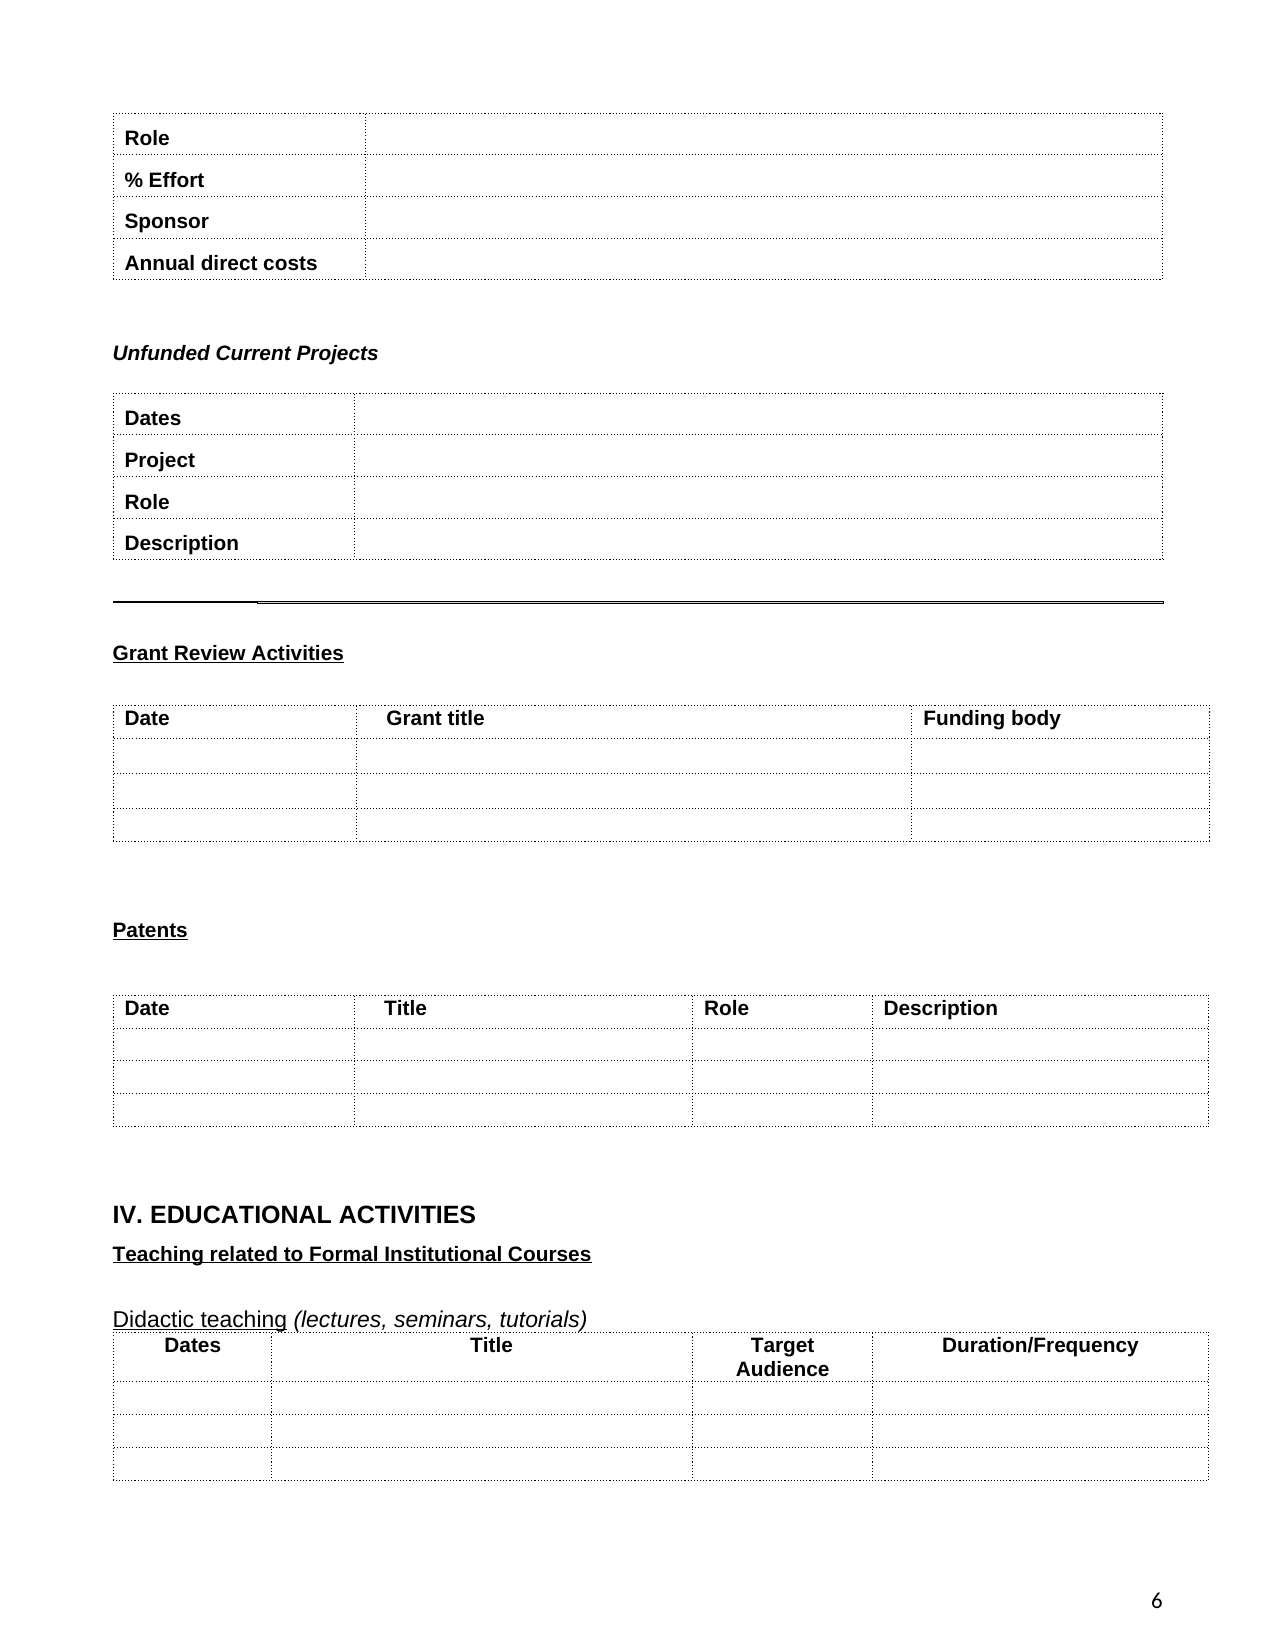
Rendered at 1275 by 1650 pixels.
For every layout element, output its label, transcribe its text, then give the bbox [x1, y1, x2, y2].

table_cell [113, 1093, 354, 1126]
table_cell [357, 773, 912, 807]
table_cell [693, 1093, 872, 1126]
text IV. EDUCATIONAL ACTIVITIES [112, 1200, 1162, 1229]
table_cell [354, 1028, 693, 1060]
text Patents [112, 918, 1162, 942]
table_cell [354, 1093, 693, 1126]
table_cell [272, 1414, 693, 1447]
table_cell [354, 476, 1162, 518]
table_cell [113, 1060, 354, 1093]
table_cell [872, 1060, 1208, 1093]
table_cell [693, 1060, 872, 1093]
table_cell [912, 773, 1210, 807]
table_header Funding body [912, 705, 1210, 738]
table_header Dates [113, 1332, 272, 1381]
table_cell Role [113, 476, 354, 518]
table_cell [354, 434, 1162, 476]
table_header Target Audience [693, 1332, 872, 1381]
table_cell % Effort [113, 154, 366, 196]
table_header Duration/Frequency [872, 1332, 1208, 1381]
table_cell [113, 773, 357, 807]
table_header Grant title [357, 705, 912, 738]
table_cell [693, 1447, 872, 1480]
table_cell [872, 1093, 1208, 1126]
table_header Title [354, 995, 693, 1027]
table_cell [272, 1381, 693, 1414]
table_cell [366, 154, 1162, 196]
table_cell [113, 1028, 354, 1060]
table_cell [113, 808, 357, 841]
table_cell Sponsor [113, 196, 366, 237]
table_header Dates [113, 393, 354, 434]
table_cell [912, 808, 1210, 841]
table_header Description [872, 995, 1208, 1027]
table_cell [354, 1060, 693, 1093]
table_cell [354, 518, 1162, 559]
table_cell [113, 1381, 272, 1414]
table_cell [693, 1381, 872, 1414]
table_cell [912, 738, 1210, 773]
table_header Role [693, 995, 872, 1027]
text Grant Review Activities [112, 641, 1162, 664]
table_cell [872, 1414, 1208, 1447]
table_cell [872, 1028, 1208, 1060]
table_cell [366, 196, 1162, 237]
table_cell [872, 1447, 1208, 1480]
table_cell [357, 738, 912, 773]
table_cell Role [113, 113, 366, 154]
table_header Date [113, 705, 357, 738]
table_cell [272, 1447, 693, 1480]
table_cell Annual direct costs [113, 238, 366, 279]
table_cell [113, 1414, 272, 1447]
table_cell Project [113, 434, 354, 476]
table_cell [366, 113, 1162, 154]
table_cell [693, 1414, 872, 1447]
table_cell [693, 1028, 872, 1060]
table_cell [113, 1447, 272, 1480]
table_cell [366, 238, 1162, 279]
table_header Title [272, 1332, 693, 1381]
text Didactic teaching (lectures, seminars, tutorials) [112, 1306, 1162, 1332]
text Unfunded Current Projects [112, 341, 1162, 364]
table_cell [872, 1381, 1208, 1414]
table_header [354, 393, 1162, 434]
text Teaching related to Formal Institutional Courses [112, 1241, 1162, 1265]
table_cell Description [113, 518, 354, 559]
table_cell [113, 738, 357, 773]
table_cell [357, 808, 912, 841]
table_header Date [113, 995, 354, 1027]
